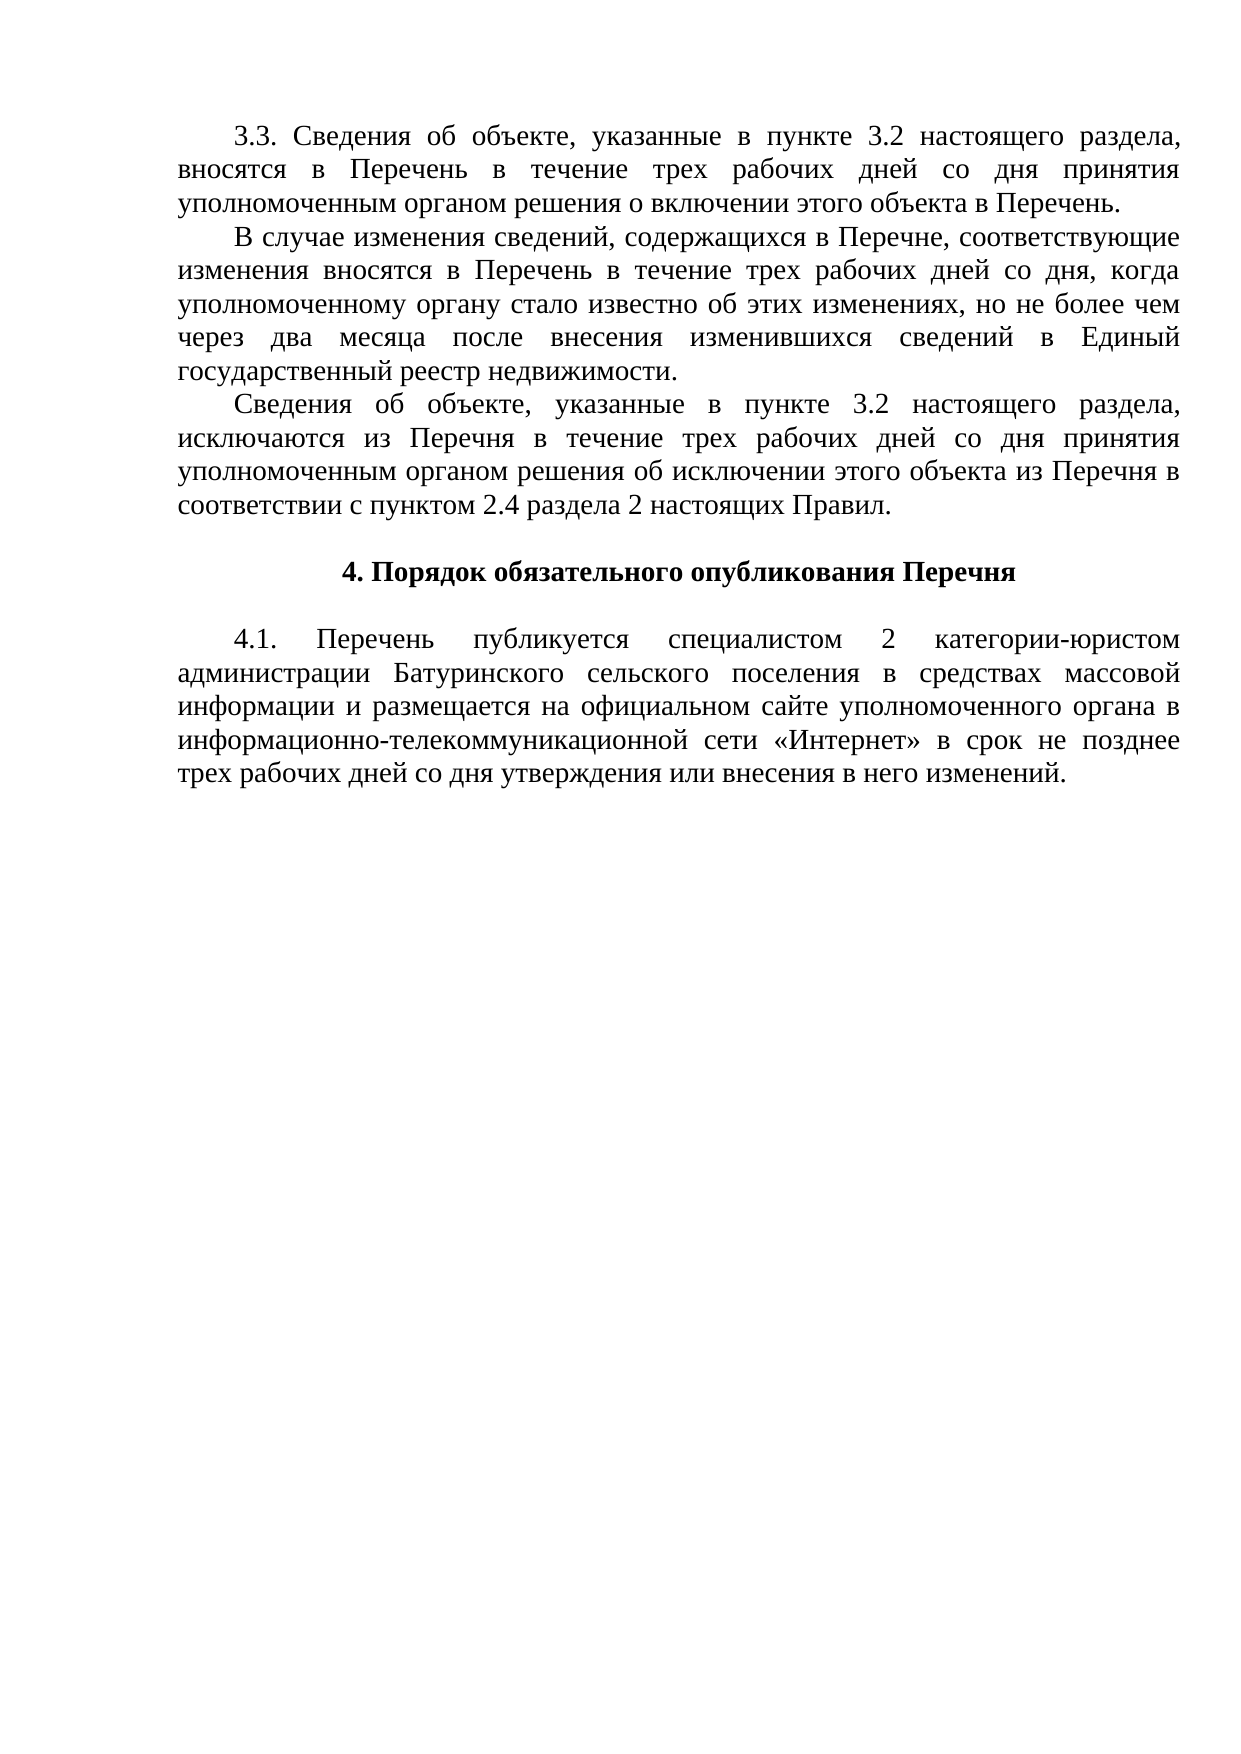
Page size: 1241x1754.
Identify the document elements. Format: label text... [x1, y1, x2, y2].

text В случае изменения сведений, содержащихся в Перечне, соответствующие изменения вносятся в Перечень в течение трех рабочих дней со дня, когда уполномоченному органу стало известно об этих изменениях, но не более чем через два месяца после внесения изменившихся сведений в Единый государственный реестр недвижимости. [177, 219, 1181, 386]
text Сведения об объекте, указанные в пункте 3.2 настоящего раздела, исключаются из Перечня в течение трех рабочих дней со дня принятия уполномоченным органом решения об исключении этого объекта из Перечня в соответствии с пунктом 2.4 раздела 2 настоящих Правил. [177, 386, 1181, 521]
text 4. Порядок обязательного опубликования Перечня [177, 554, 1181, 588]
text 3.3. Сведения об объекте, указанные в пункте 3.2 настоящего раздела, вносятся в Перечень в течение трех рабочих дней со дня принятия уполномоченным органом решения о включении этого объекта в Перечень. [177, 118, 1181, 219]
text 4.1. Перечень публикуется специалистом 2 категории-юристом администрации Батуринского сельского поселения в средствах массовой информации и размещается на официальном сайте уполномоченного органа в информационно-телекоммуникационной сети «Интернет» в срок не позднее трех рабочих дней со дня утверждения или внесения в него изменений. [177, 621, 1181, 789]
